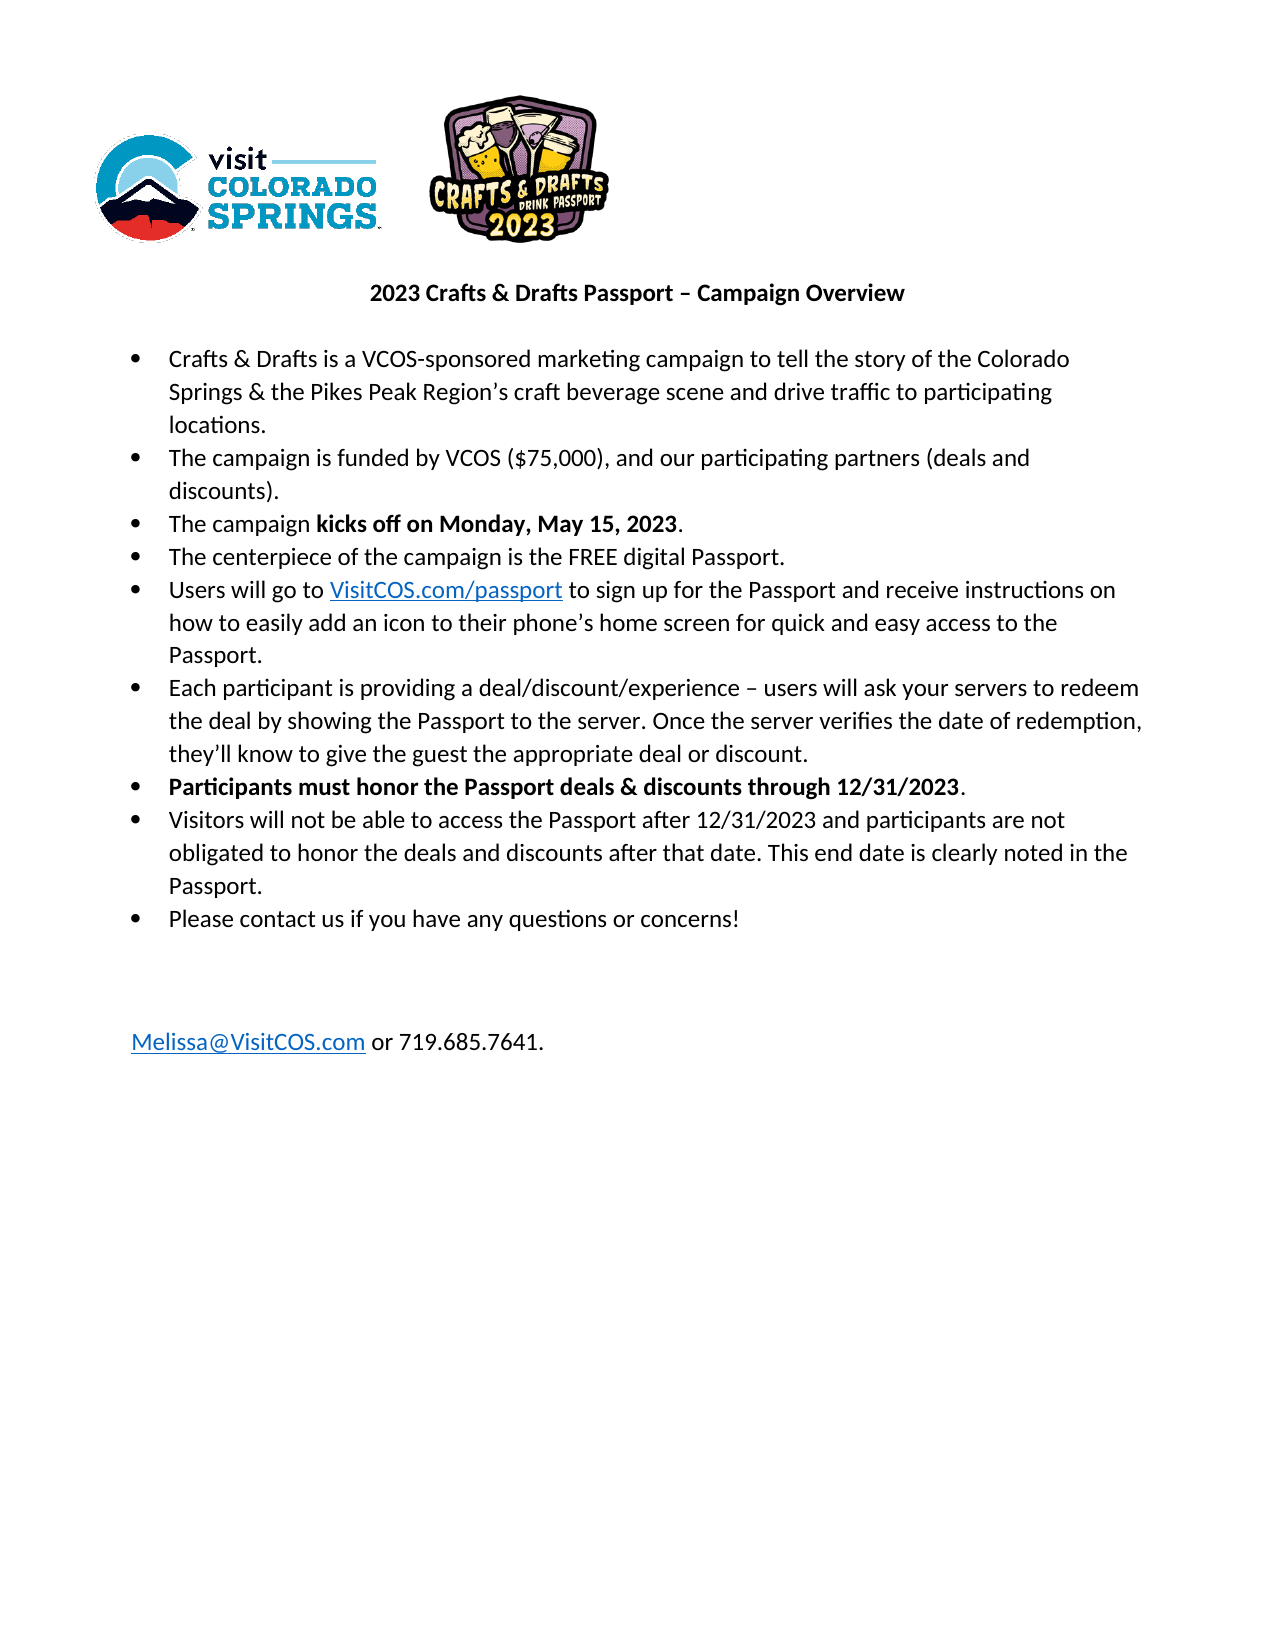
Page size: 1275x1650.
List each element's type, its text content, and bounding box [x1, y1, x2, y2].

list The campaign kicks off on Monday, May 15, 2023. [131, 508, 1144, 538]
list Users will go to VisitCOS.com/passport to sign up for the Passport and receive instructions on how to easily add an icon to their phone’s home screen for quick and easy access to the Passport. [131, 574, 1144, 670]
list Each participant is providing a deal/discount/experience – users will ask your servers to redeem the deal by showing the Passport to the server. Once the server verifies the date of redemption, they’ll know to give the guest the appropriate deal or discount. [131, 673, 1144, 769]
picture [415, 93, 629, 243]
list Crafts & Drafts is a VCOS-sponsored marketing campaign to tell the story of the Colorado Springs & the Pikes Peak Region’s craft beverage scene and drive traffic to participating locations. [131, 343, 1144, 440]
list Please contact us if you have any questions or concerns! [131, 903, 1144, 933]
list Participants must honor the Passport deals & discounts through 12/31/2023. [131, 771, 1144, 802]
text 2023 Crafts & Drafts Passport – Campaign Overview [94, 278, 1144, 308]
list The centerpiece of the campaign is the FREE digital Passport. [131, 541, 1144, 571]
list The campaign is funded by VCOS ($75,000), and our participating partners (deals and discounts). [131, 442, 1144, 506]
list Visitors will not be able to access the Passport after 12/31/2023 and participants are not obligated to honor the deals and discounts after that date. This end date is clearly noted in the Passport. [131, 804, 1144, 901]
picture [93, 132, 382, 243]
text Melissa@VisitCOS.com or 719.685.7641. [131, 1027, 1144, 1057]
